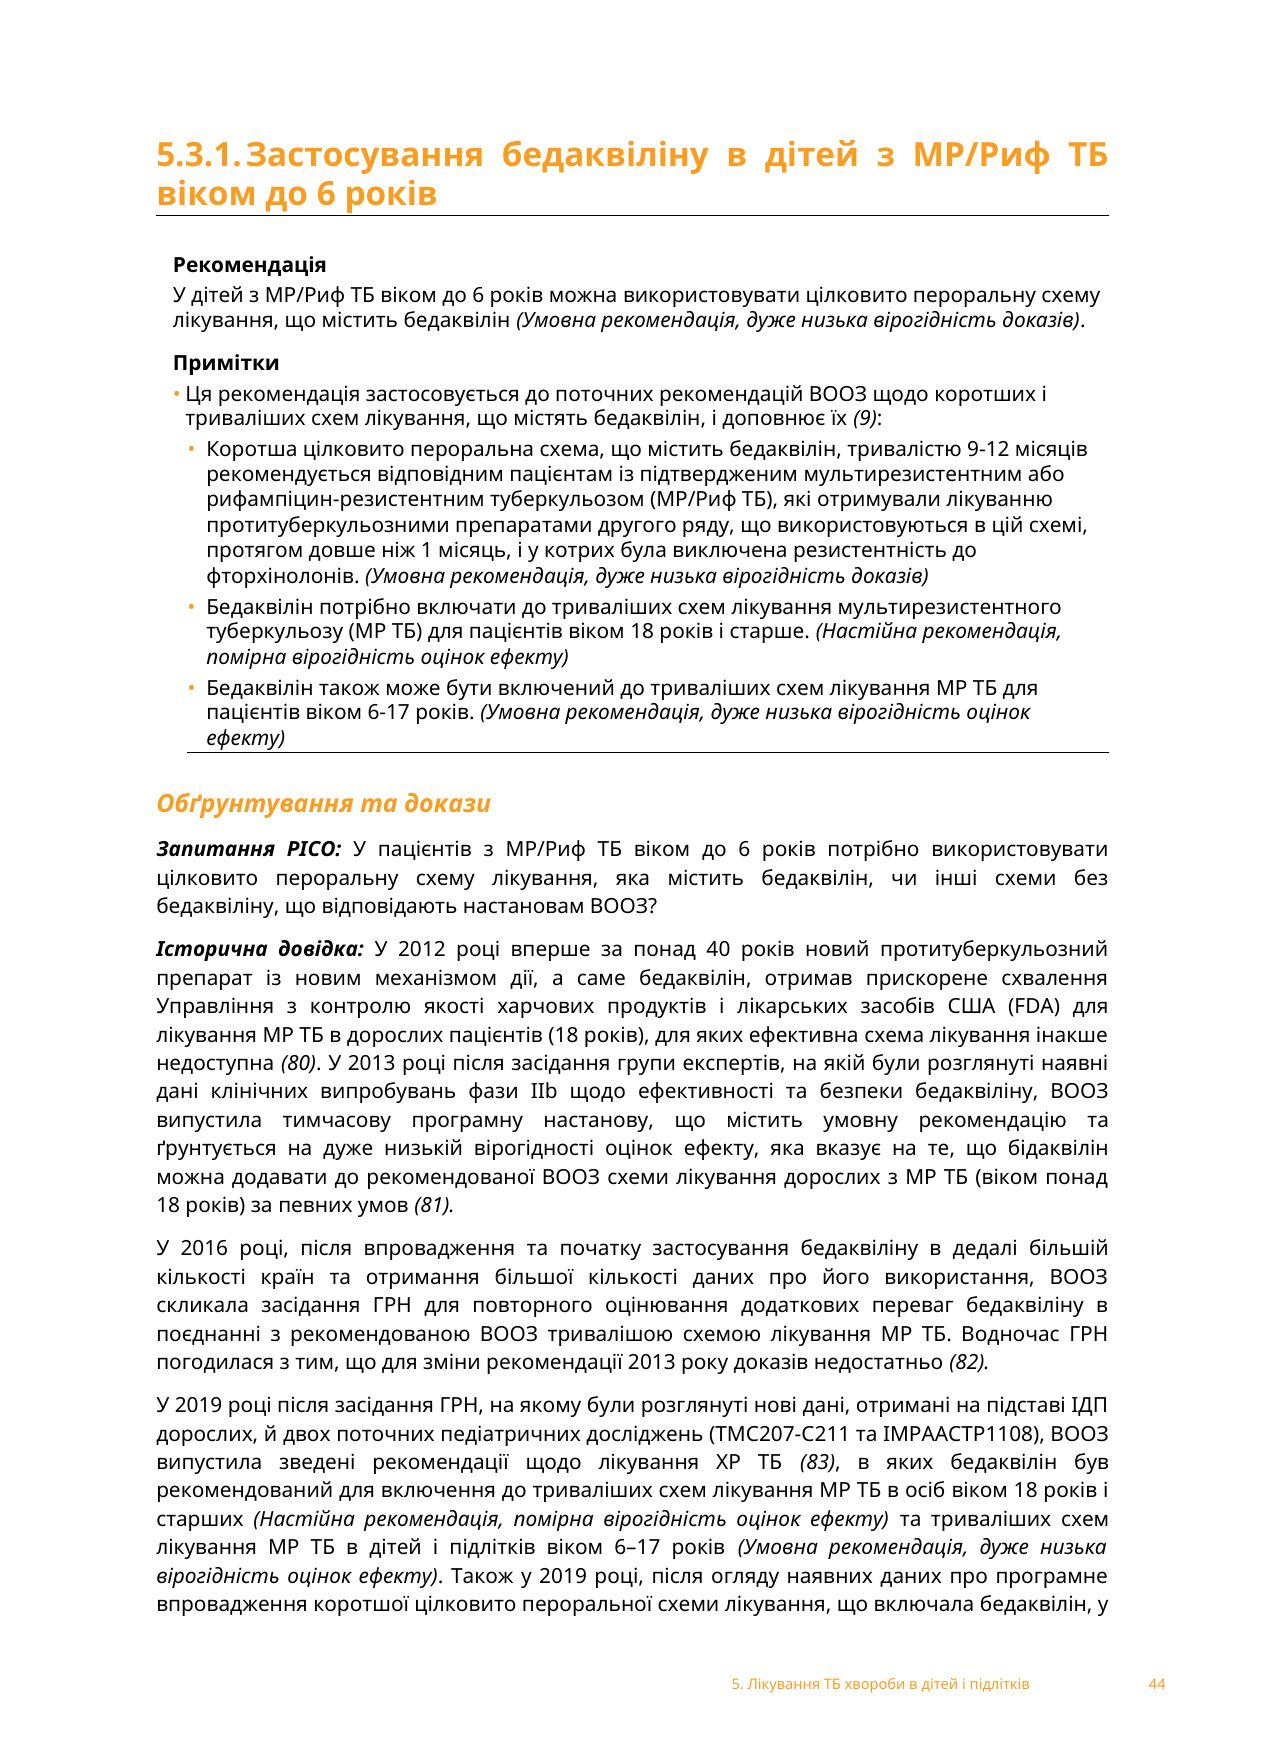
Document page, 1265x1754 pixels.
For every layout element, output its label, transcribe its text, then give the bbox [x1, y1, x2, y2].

list Бедаквілін потрібно включати до триваліших схем лікування мультирезистентного туберкульозу (МР ТБ) для пацієнтів віком 18 років і старше. (Настійна рекомендація, помірна вірогідність оцінок ефекту) [187, 594, 1109, 671]
text Рекомендація [156, 250, 1109, 278]
text У дітей з МР/Риф ТБ віком до 6 років можна використовувати цілковито пероральну схему лікування, що містить бедаквілін (Умовна рекомендація, дуже низька вірогідність доказів). [173, 282, 1109, 333]
text У 2016 році, після впровадження та початку застосування бедаквіліну в дедалі більшій кількості країн та отримання більшої кількості даних про його використання, ВООЗ скликала засідання ГРН для повторного оцінювання додаткових переваг бедаквіліну в поєднанні з рекомендованою ВООЗ тривалішою схемою лікування МР ТБ. Водночас ГРН погодилася з тим, що для зміни рекомендації 2013 року доказів недостатньо (82). [156, 1233, 1109, 1376]
text Запитання PICO: У пацієнтів з МР/Риф ТБ віком до 6 років потрібно використовувати цілковито пероральну схему лікування, яка містить бедаквілін, чи інші схеми без бедаквіліну, що відповідають настановам ВООЗ? [156, 834, 1109, 920]
text Історична довідка: У 2012 році вперше за понад 40 років новий протитуберкульозний препарат із новим механізмом дії, а саме бедаквілін, отримав прискорене схвалення Управління з контролю якості харчових продуктів і лікарських засобів США (FDA) для лікування МР ТБ в дорослих пацієнтів (18 років), для яких ефективна схема лікування інакше недоступна (80). У 2013 році після засідання групи експертів, на якій були розглянуті наявні дані клінічних випробувань фази IIb щодо ефективності та безпеки бедаквіліну, ВООЗ випустила тимчасову програмну настанову, що містить умовну рекомендацію та ґрунтується на дуже низькій вірогідності оцінок ефекту, яка вказує на те, що бідаквілін можна додавати до рекомендованої ВООЗ схеми лікування дорослих з МР ТБ (віком понад 18 років) за певних умов (81). [156, 934, 1109, 1219]
list Бедаквілін також може бути включений до триваліших схем лікування МР ТБ для пацієнтів віком 6-17 років. (Умовна рекомендація, дуже низька вірогідність оцінок ефекту) [187, 675, 1109, 752]
list Ця рекомендація застосовується до поточних рекомендацій ВООЗ щодо коротших і триваліших схем лікування, що містять бедаквілін, і доповнює їх (9): [173, 381, 1109, 432]
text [156, 1390, 1109, 1618]
text Примітки [156, 348, 1109, 377]
list Застосування бедаквіліну в дітей з МР/Риф ТБ віком до 6 років [156, 134, 1109, 215]
list Коротша цілковито пероральна схема, що містить бедаквілін, тривалістю 9-12 місяців рекомендується відповідним пацієнтам із підтвердженим мультирезистентним або рифампіцин-резистентним туберкульозом (МР/Риф ТБ), які отримували лікуванню протитуберкульозними препаратами другого ряду, що використовуються в цій схемі, протягом довше ніж 1 місяць, і у котрих була виключена резистентність до фторхінолонів. (Умовна рекомендація, дуже низька вірогідність доказів) [187, 436, 1109, 590]
text Обґрунтування та докази [156, 786, 1109, 820]
